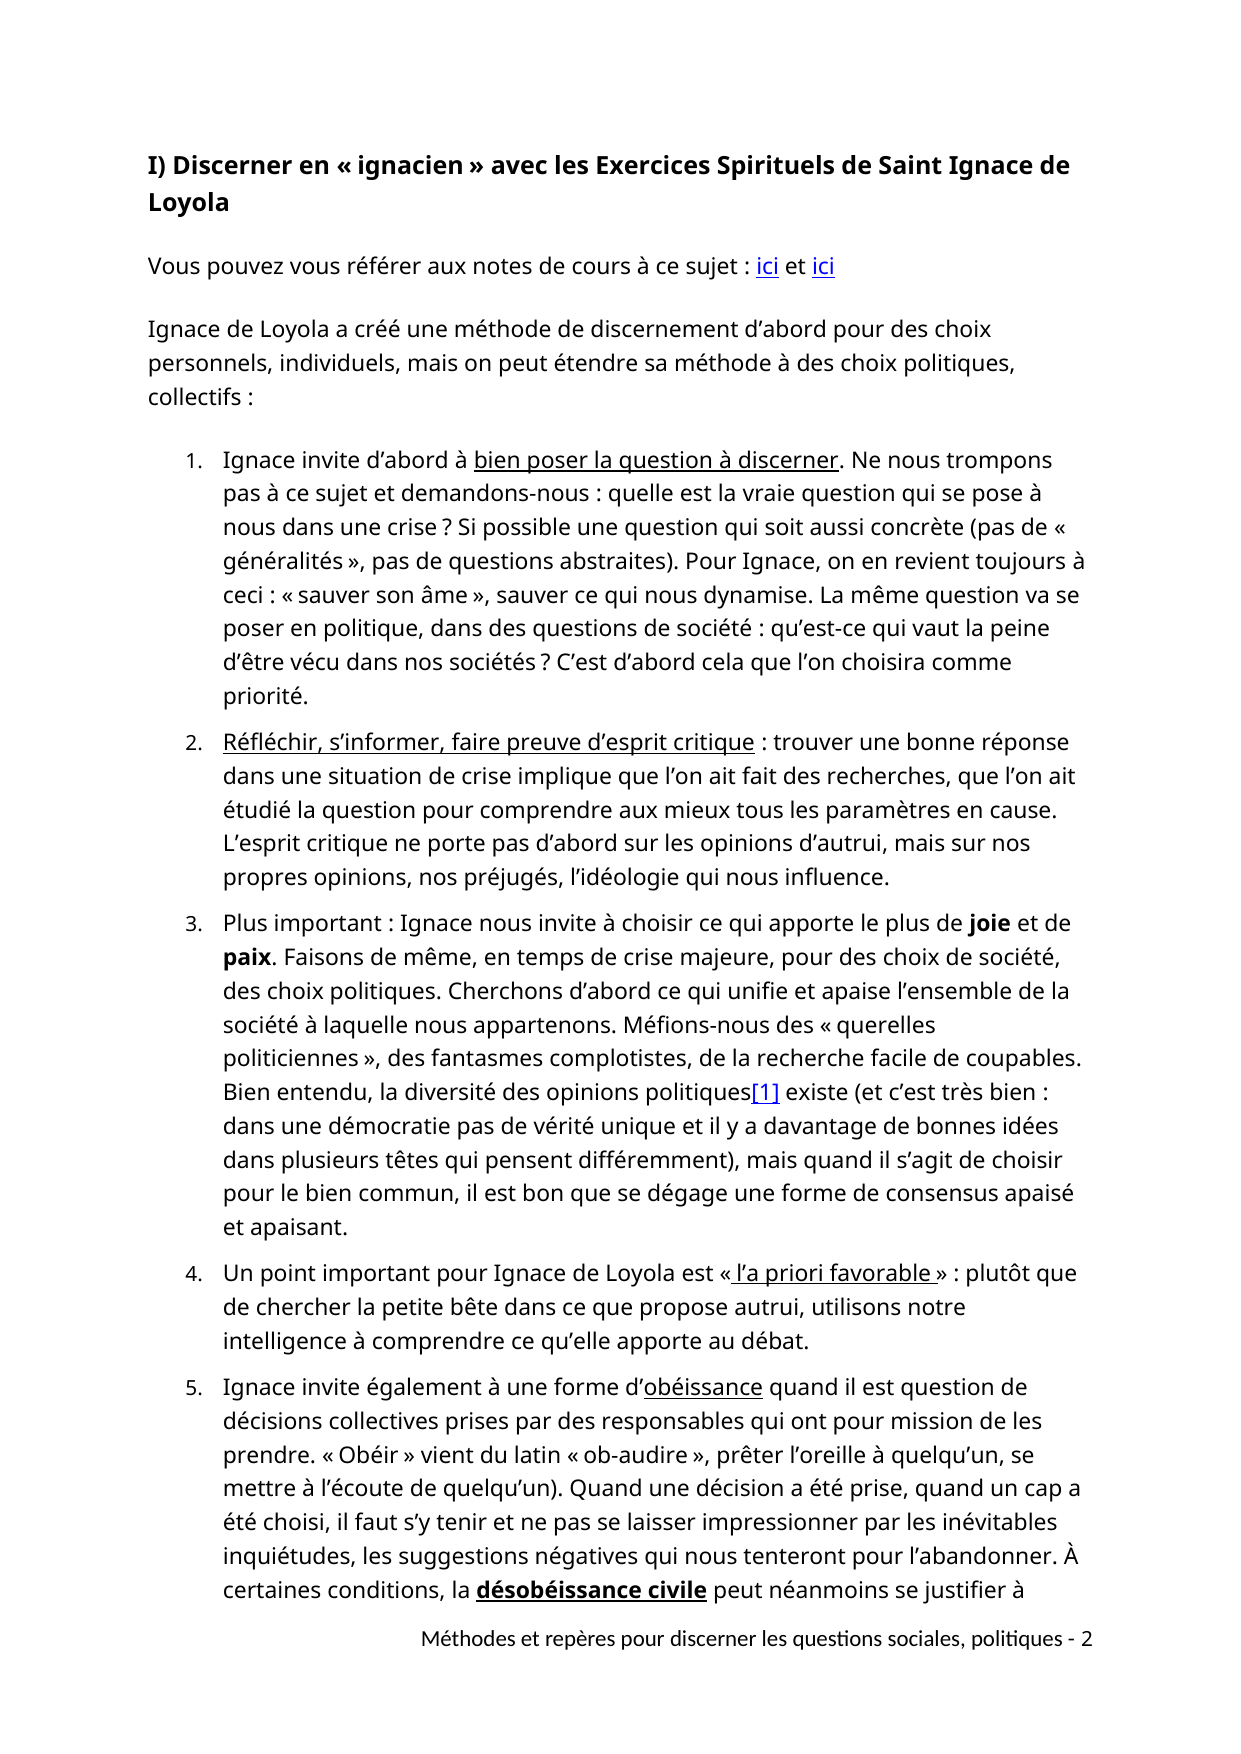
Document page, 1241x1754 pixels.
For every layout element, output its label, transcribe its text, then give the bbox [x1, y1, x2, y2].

list Un point important pour Ignace de Loyola est « l’a priori favorable » : plutôt que de chercher la petite bête dans ce que propose autrui, utilisons notre intelligence à comprendre ce qu’elle apporte au débat. [185, 1257, 1093, 1356]
text Ignace de Loyola a créé une méthode de discernement d’abord pour des choix personnels, individuels, mais on peut étendre sa méthode à des choix politiques, collectifs : [148, 313, 1093, 412]
list Ignace invite d’abord à bien poser la question à discerner. Ne nous trompons pas à ce sujet et demandons-nous : quelle est la vraie question qui se pose à nous dans une crise ? Si possible une question qui soit aussi concrète (pas de « généralités », pas de questions abstraites). Pour Ignace, on en revient toujours à ceci : « sauver son âme », sauver ce qui nous dynamise. La même question va se poser en politique, dans des questions de société : qu’est-ce qui vaut la peine d’être vécu dans nos sociétés ? C’est d’abord cela que l’on choisira comme priorité. [185, 444, 1093, 711]
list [185, 1371, 1093, 1605]
list Réfléchir, s’informer, faire preuve d’esprit critique : trouver une bonne réponse dans une situation de crise implique que l’on ait fait des recherches, que l’on ait étudié la question pour comprendre aux mieux tous les paramètres en cause. L’esprit critique ne porte pas d’abord sur les opinions d’autrui, mais sur nos propres opinions, nos préjugés, l’idéologie qui nous influence. [185, 726, 1093, 892]
text Vous pouvez vous référer aux notes de cours à ce sujet : ici et ici [148, 250, 1093, 282]
text I) Discerner en « ignacien » avec les Exercices Spirituels de Saint Ignace de Loyola [148, 148, 1093, 218]
list Plus important : Ignace nous invite à choisir ce qui apporte le plus de joie et de paix. Faisons de même, en temps de crise majeure, pour des choix de société, des choix politiques. Cherchons d’abord ce qui unifie et apaise l’ensemble de la société à laquelle nous appartenons. Méfions-nous des « querelles politiciennes », des fantasmes complotistes, de la recherche facile de coupables. Bien entendu, la diversité des opinions politiques[1] existe (et c’est très bien : dans une démocratie pas de vérité unique et il y a davantage de bonnes idées dans plusieurs têtes qui pensent différemment), mais quand il s’agit de choisir pour le bien commun, il est bon que se dégage une forme de consensus apaisé et apaisant. [185, 907, 1093, 1242]
